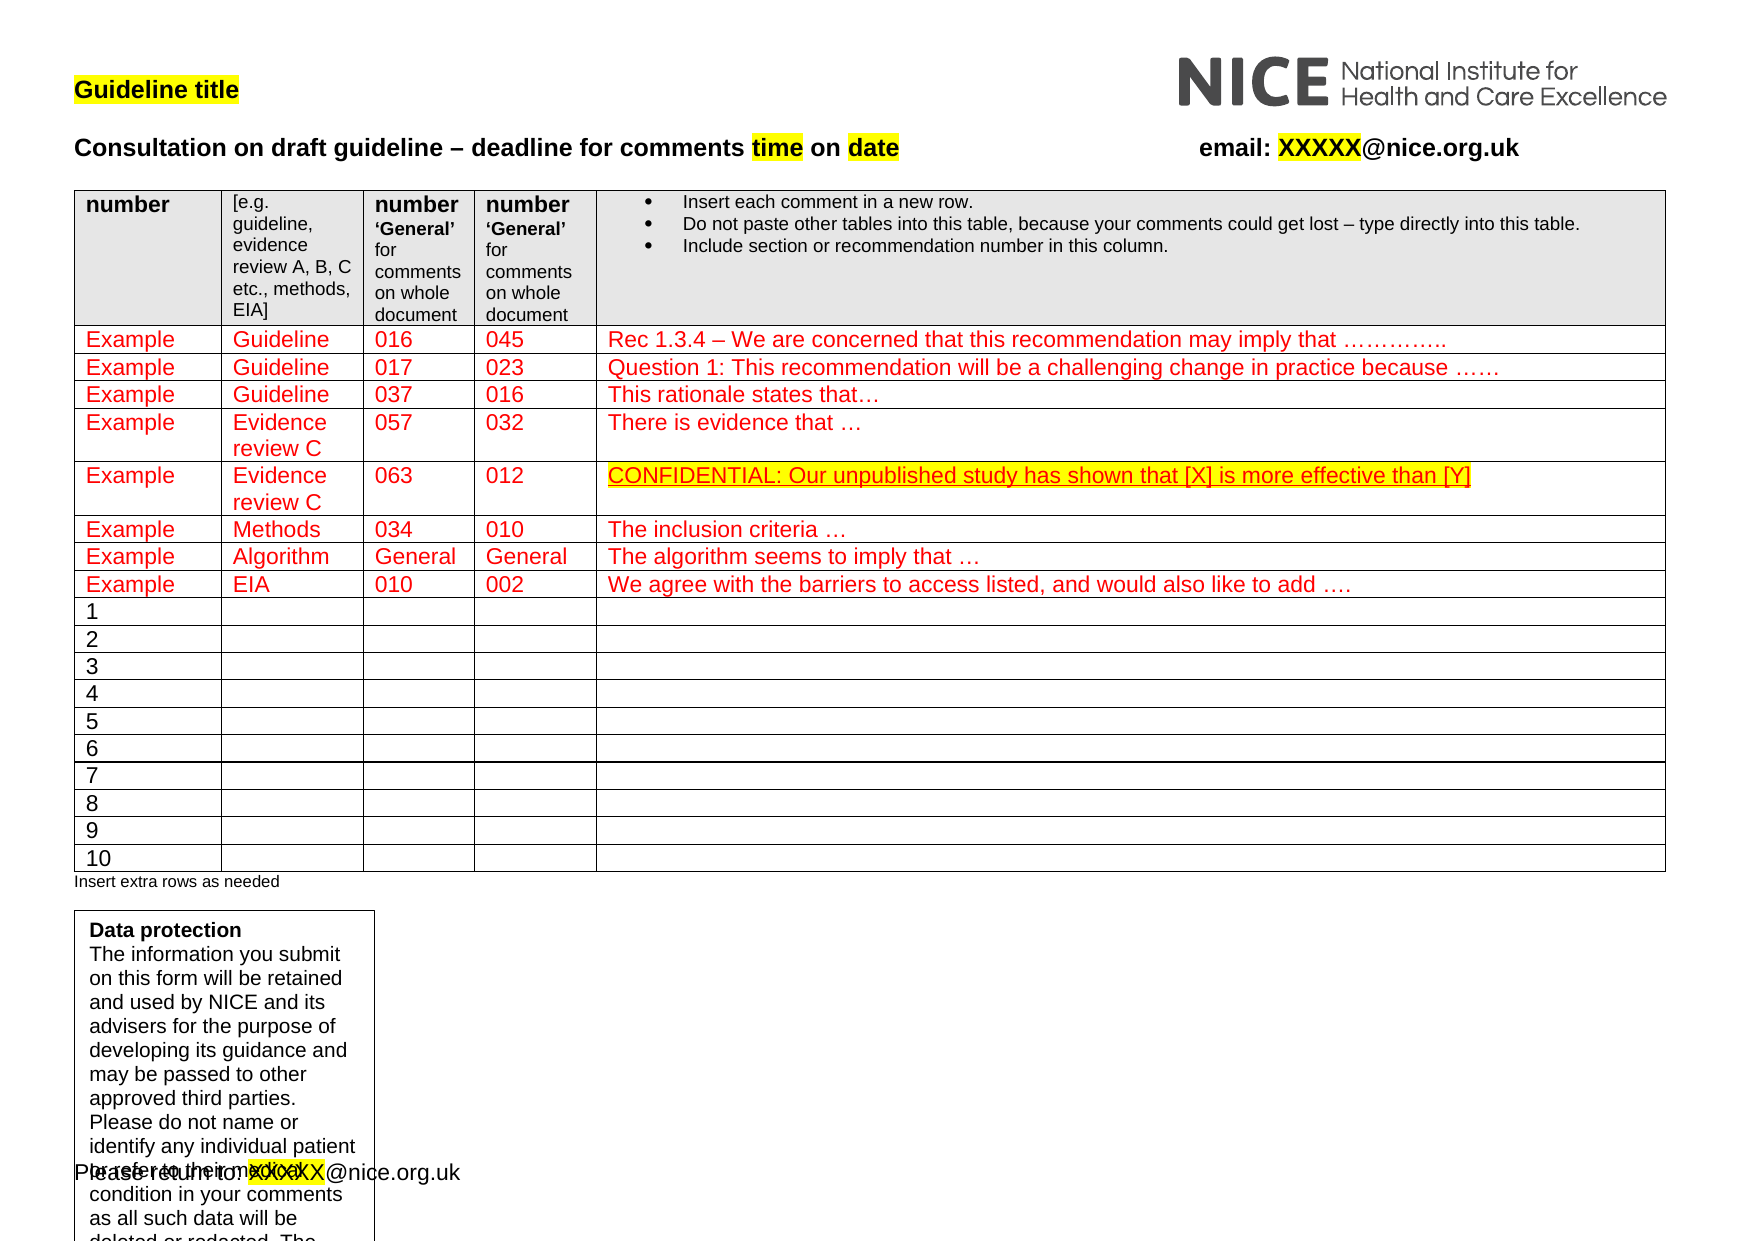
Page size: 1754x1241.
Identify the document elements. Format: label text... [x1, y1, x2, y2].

table_cell 034 [364, 516, 474, 542]
table_cell Rec 1.3.4 – We are concerned that this recommendation may imply that ………….. [597, 326, 1665, 353]
table_cell [597, 680, 1665, 707]
table_cell [475, 763, 596, 789]
table_cell Example [75, 354, 221, 380]
table_cell [364, 708, 474, 734]
table_cell [364, 626, 474, 652]
table_cell Methods [222, 516, 363, 542]
table_cell Guideline [222, 381, 363, 407]
table_cell Guideline [222, 326, 363, 353]
table_cell 2 [75, 626, 221, 652]
table_cell Example [75, 409, 221, 461]
table_cell CONFIDENTIAL: Our unpublished study has shown that [X] is more effective than [Y] [597, 462, 1665, 515]
table_cell The inclusion criteria … [597, 516, 1665, 542]
table_cell We agree with the barriers to access listed, and would also like to add …. [597, 571, 1665, 597]
table_cell [475, 845, 596, 871]
table_cell [597, 735, 1665, 761]
table_cell [222, 653, 363, 679]
table_cell [475, 680, 596, 707]
table_cell [222, 708, 363, 734]
table_cell Example [75, 462, 221, 515]
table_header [364, 191, 474, 325]
table_cell Evidence review C [222, 462, 363, 515]
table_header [475, 191, 596, 325]
table_cell [364, 763, 474, 789]
table_cell 037 [364, 381, 474, 407]
table_cell 1 [75, 598, 221, 624]
table_cell [222, 763, 363, 789]
table_cell 023 [475, 354, 596, 380]
table_header Comment number [75, 191, 221, 325]
table_cell [475, 735, 596, 761]
table_cell General [364, 543, 474, 570]
table_cell [597, 790, 1665, 816]
table_cell EIA [222, 571, 363, 597]
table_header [597, 191, 1665, 325]
table_cell [364, 680, 474, 707]
table_cell 012 [475, 462, 596, 515]
table_cell [222, 845, 363, 871]
table_cell [364, 735, 474, 761]
table_cell [475, 598, 596, 624]
table_cell [364, 845, 474, 871]
table_cell [222, 598, 363, 624]
table_cell 045 [475, 326, 596, 353]
table_cell 063 [364, 462, 474, 515]
table_cell 017 [364, 354, 474, 380]
table_cell [597, 626, 1665, 652]
text Insert extra rows as needed [74, 872, 1665, 891]
table_cell 7 [75, 763, 221, 789]
table_cell 016 [475, 381, 596, 407]
table_cell Guideline [222, 354, 363, 380]
table_cell [597, 598, 1665, 624]
table_cell 057 [364, 409, 474, 461]
table_cell 6 [75, 735, 221, 761]
table_cell 002 [475, 571, 596, 597]
table_cell [475, 653, 596, 679]
table_cell [364, 790, 474, 816]
table_cell Question 1: This recommendation will be a challenging change in practice because …… [597, 354, 1665, 380]
table_cell [222, 790, 363, 816]
table_cell [222, 626, 363, 652]
table_cell 10 [75, 845, 221, 871]
table_cell [475, 817, 596, 844]
table_cell 8 [75, 790, 221, 816]
table_cell Example [75, 543, 221, 570]
table_cell 4 [75, 680, 221, 707]
table_cell The algorithm seems to imply that … [597, 543, 1665, 570]
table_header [222, 191, 363, 325]
table_cell [222, 817, 363, 844]
table_cell 010 [475, 516, 596, 542]
table_cell 9 [75, 817, 221, 844]
table_cell Evidence review C [222, 409, 363, 461]
table_cell [475, 626, 596, 652]
table_cell 5 [75, 708, 221, 734]
table_cell Algorithm [222, 543, 363, 570]
table_cell [597, 653, 1665, 679]
table_cell [597, 763, 1665, 789]
table_cell [364, 653, 474, 679]
table_cell [597, 708, 1665, 734]
table_cell [222, 735, 363, 761]
table_cell 010 [364, 571, 474, 597]
table_cell 016 [364, 326, 474, 353]
table_cell [364, 817, 474, 844]
table_cell [364, 598, 474, 624]
table_cell [475, 708, 596, 734]
table_cell This rationale states that… [597, 381, 1665, 407]
table_cell [475, 790, 596, 816]
table_cell Example [75, 516, 221, 542]
table_cell Example [75, 571, 221, 597]
table_cell [597, 845, 1665, 871]
table_cell [597, 817, 1665, 844]
table_cell [222, 680, 363, 707]
table_cell There is evidence that … [597, 409, 1665, 461]
table_cell 032 [475, 409, 596, 461]
table_cell Example [75, 381, 221, 407]
table_cell 3 [75, 653, 221, 679]
table_cell General [475, 543, 596, 570]
table_cell Example [75, 326, 221, 353]
